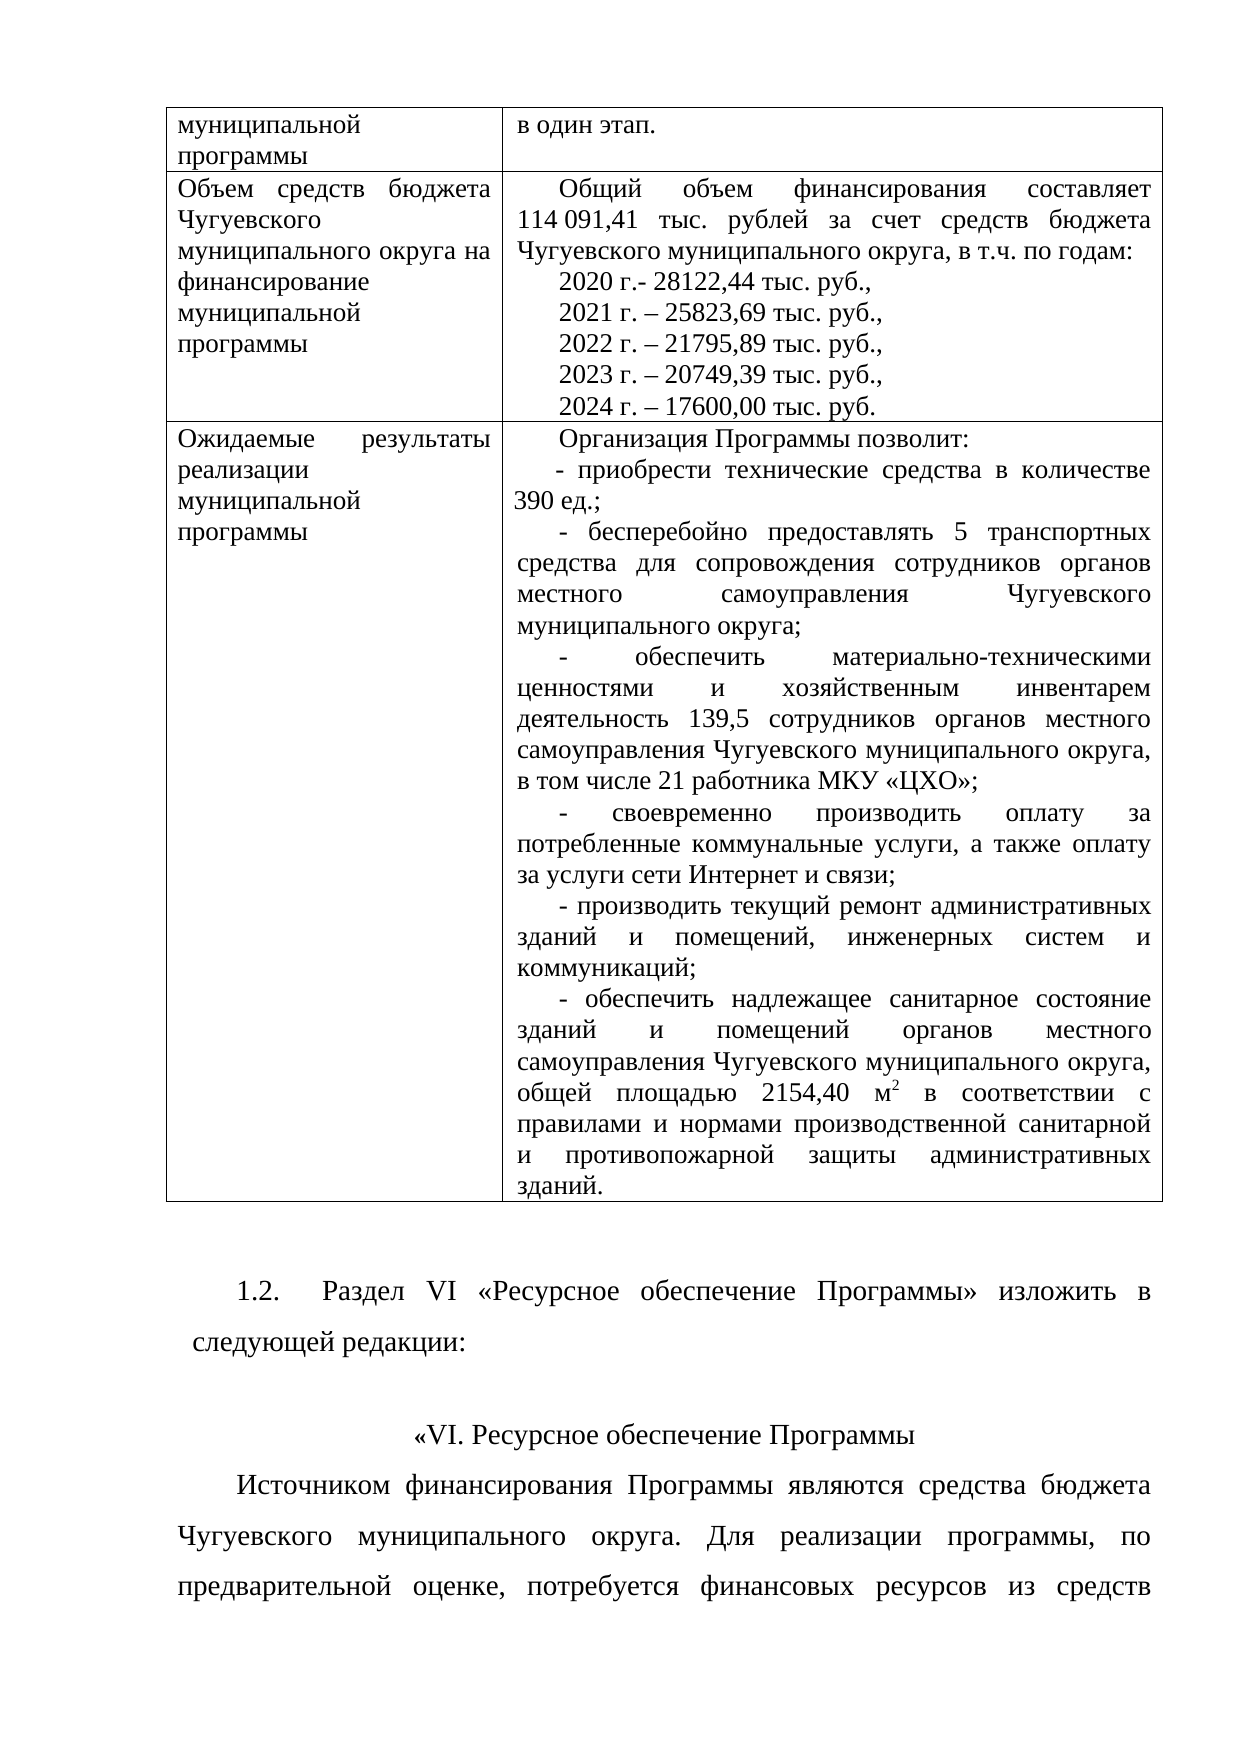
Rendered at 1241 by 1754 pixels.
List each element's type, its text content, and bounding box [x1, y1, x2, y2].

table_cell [503, 108, 1162, 171]
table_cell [167, 108, 502, 171]
text «VI. Ресурсное обеспечение Программы [177, 1417, 1152, 1451]
table_cell Общий объем финансирования составляет 114 091,41 тыс. рублей за счет средств бюджета Чугуевского муниципального округа, в т.ч. по годам: 2020 г.- 28122,44 тыс. руб., 2021 г. – 25823,69 тыс. руб., 2022 г. – 21795,89 тыс. руб., 2023 г. – 20749,39 тыс. руб., 2024 г. – 17600,00 тыс. руб. [503, 172, 1162, 421]
table_cell Объем средств бюджета Чугуевского муниципального округа на финансирование муниципальной программы [167, 172, 502, 421]
table_cell Организация Программы позволит: - приобрести технические средства в количестве 390 ед.; - бесперебойно предоставлять 5 транспортных средства для сопровождения сотрудников органов местного самоуправления Чугуевского муниципального округа; - обеспечить материально-техническими ценностями и хозяйственным инвентарем деятельность 139,5 сотрудников органов местного самоуправления Чугуевского муниципального округа, в том числе 21 работника МКУ «ЦХО»; - своевременно производить оплату за потребленные коммунальные услуги, а также оплату за услуги сети Интернет и связи; - производить текущий ремонт административных зданий и помещений, инженерных систем и коммуникаций; - обеспечить надлежащее санитарное состояние зданий и помещений органов местного самоуправления Чугуевского муниципального округа, общей площадью 2154,40 м2 в соответствии с правилами и нормами производственной санитарной и противопожарной защиты административных зданий. [503, 422, 1162, 1201]
table_cell Ожидаемые результаты реализации муниципальной программы [167, 422, 502, 1201]
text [177, 1467, 1152, 1602]
text 1.2. Раздел VI «Ресурсное обеспечение Программы» изложить в следующей редакции: [192, 1273, 1152, 1357]
